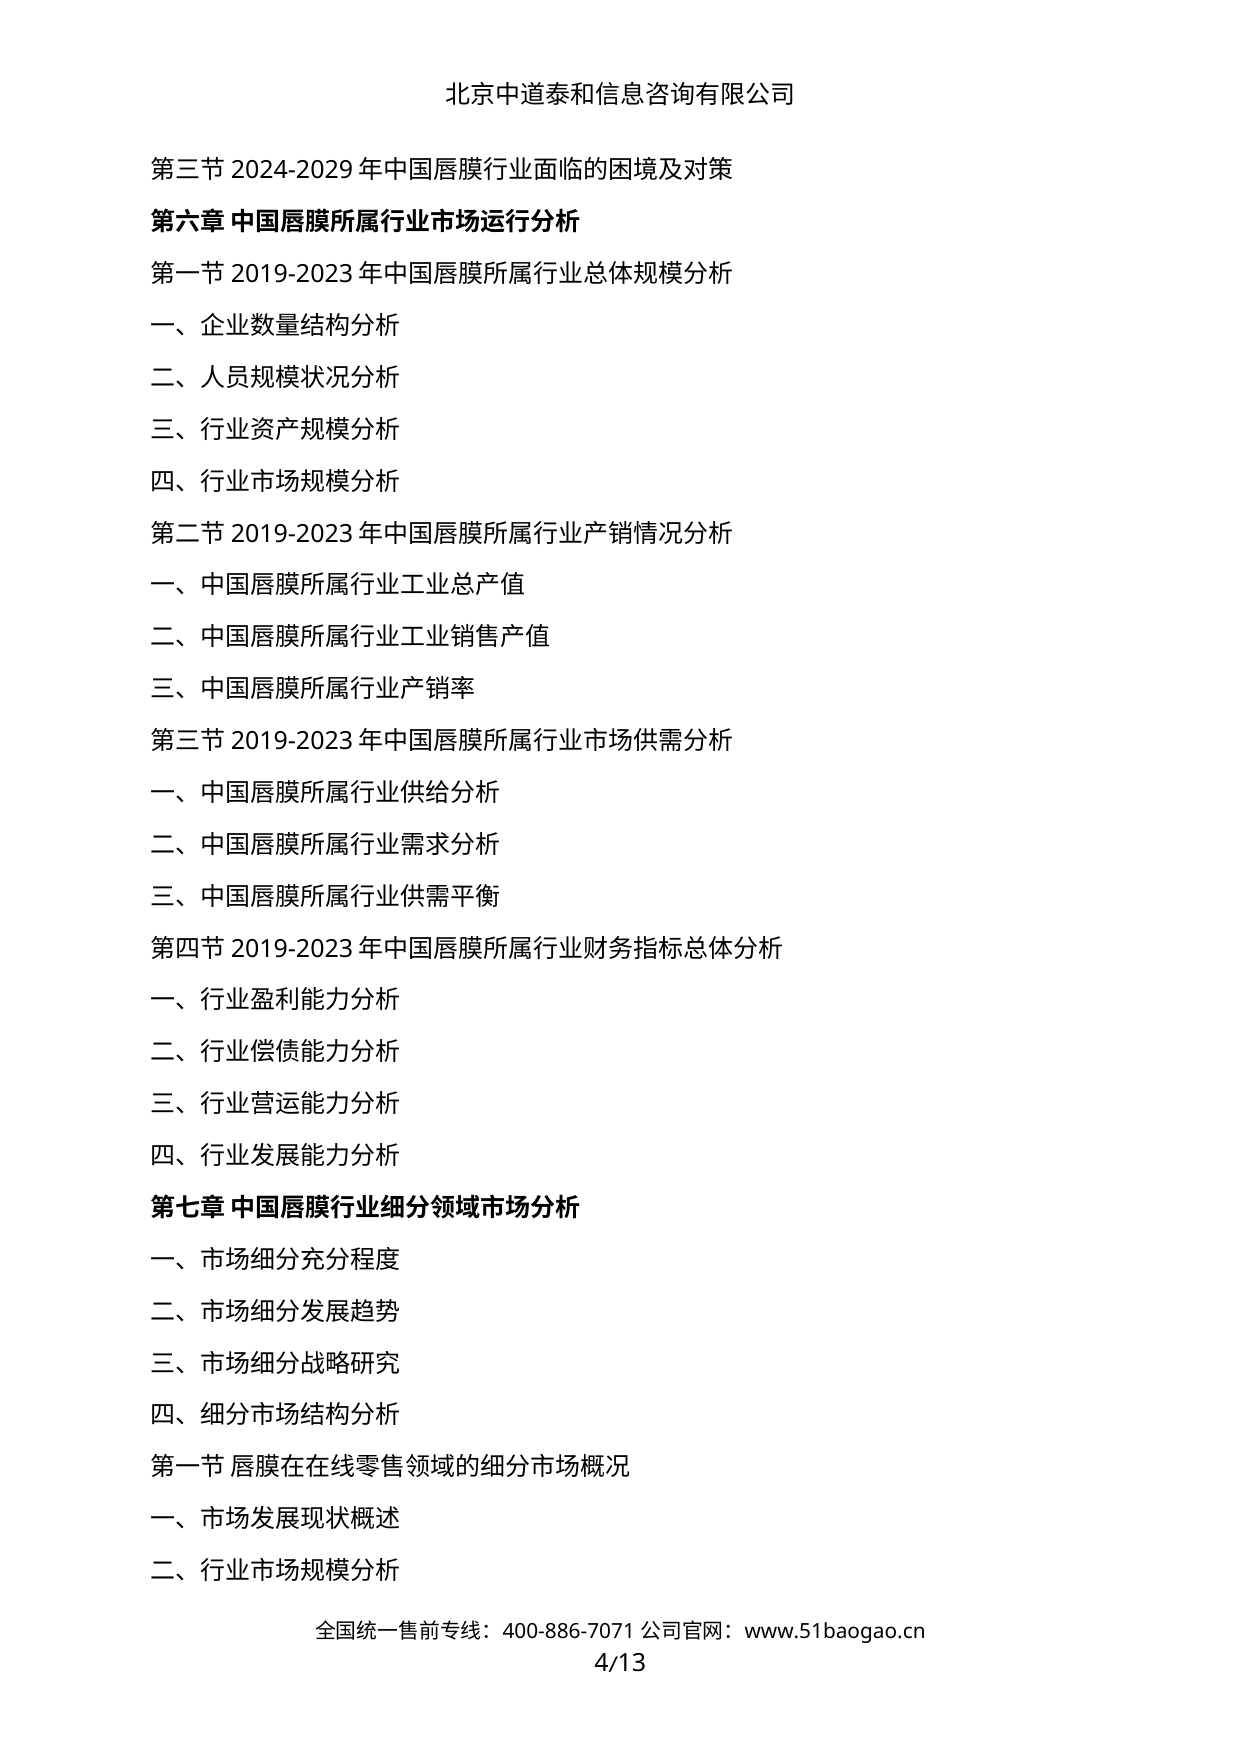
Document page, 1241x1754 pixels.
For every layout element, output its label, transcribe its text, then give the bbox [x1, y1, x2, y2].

text 二、行业偿债能力分析 [150, 1032, 1090, 1068]
text 一、中国唇膜所属行业工业总产值 [150, 565, 1090, 601]
text 三、中国唇膜所属行业产销率 [150, 669, 1090, 705]
text 三、中国唇膜所属行业供需平衡 [150, 876, 1090, 912]
text 第六章 中国唇膜所属行业市场运行分析 [150, 202, 1090, 238]
text 三、市场细分战略研究 [150, 1343, 1090, 1379]
text 第三节 2024-2029年中国唇膜行业面临的困境及对策 [150, 150, 1090, 186]
text 一、行业盈利能力分析 [150, 980, 1090, 1016]
text 四、行业市场规模分析 [150, 461, 1090, 497]
text 第二节 2019-2023年中国唇膜所属行业产销情况分析 [150, 513, 1090, 549]
text 四、行业发展能力分析 [150, 1136, 1090, 1172]
text 二、中国唇膜所属行业需求分析 [150, 824, 1090, 861]
text 二、行业市场规模分析 [150, 1551, 1090, 1587]
text 一、中国唇膜所属行业供给分析 [150, 772, 1090, 809]
text 二、中国唇膜所属行业工业销售产值 [150, 617, 1090, 653]
text 三、行业资产规模分析 [150, 409, 1090, 446]
text 第三节 2019-2023年中国唇膜所属行业市场供需分析 [150, 721, 1090, 757]
text 四、细分市场结构分析 [150, 1395, 1090, 1431]
text 第一节 2019-2023年中国唇膜所属行业总体规模分析 [150, 254, 1090, 290]
text 一、企业数量结构分析 [150, 306, 1090, 342]
text 第四节 2019-2023年中国唇膜所属行业财务指标总体分析 [150, 928, 1090, 964]
text 第七章 中国唇膜行业细分领域市场分析 [150, 1187, 1090, 1224]
text 三、行业营运能力分析 [150, 1084, 1090, 1120]
text 二、市场细分发展趋势 [150, 1291, 1090, 1327]
text 二、人员规模状况分析 [150, 357, 1090, 394]
text 一、市场发展现状概述 [150, 1499, 1090, 1535]
text 一、市场细分充分程度 [150, 1239, 1090, 1276]
text 第一节 唇膜在在线零售领域的细分市场概况 [150, 1447, 1090, 1483]
